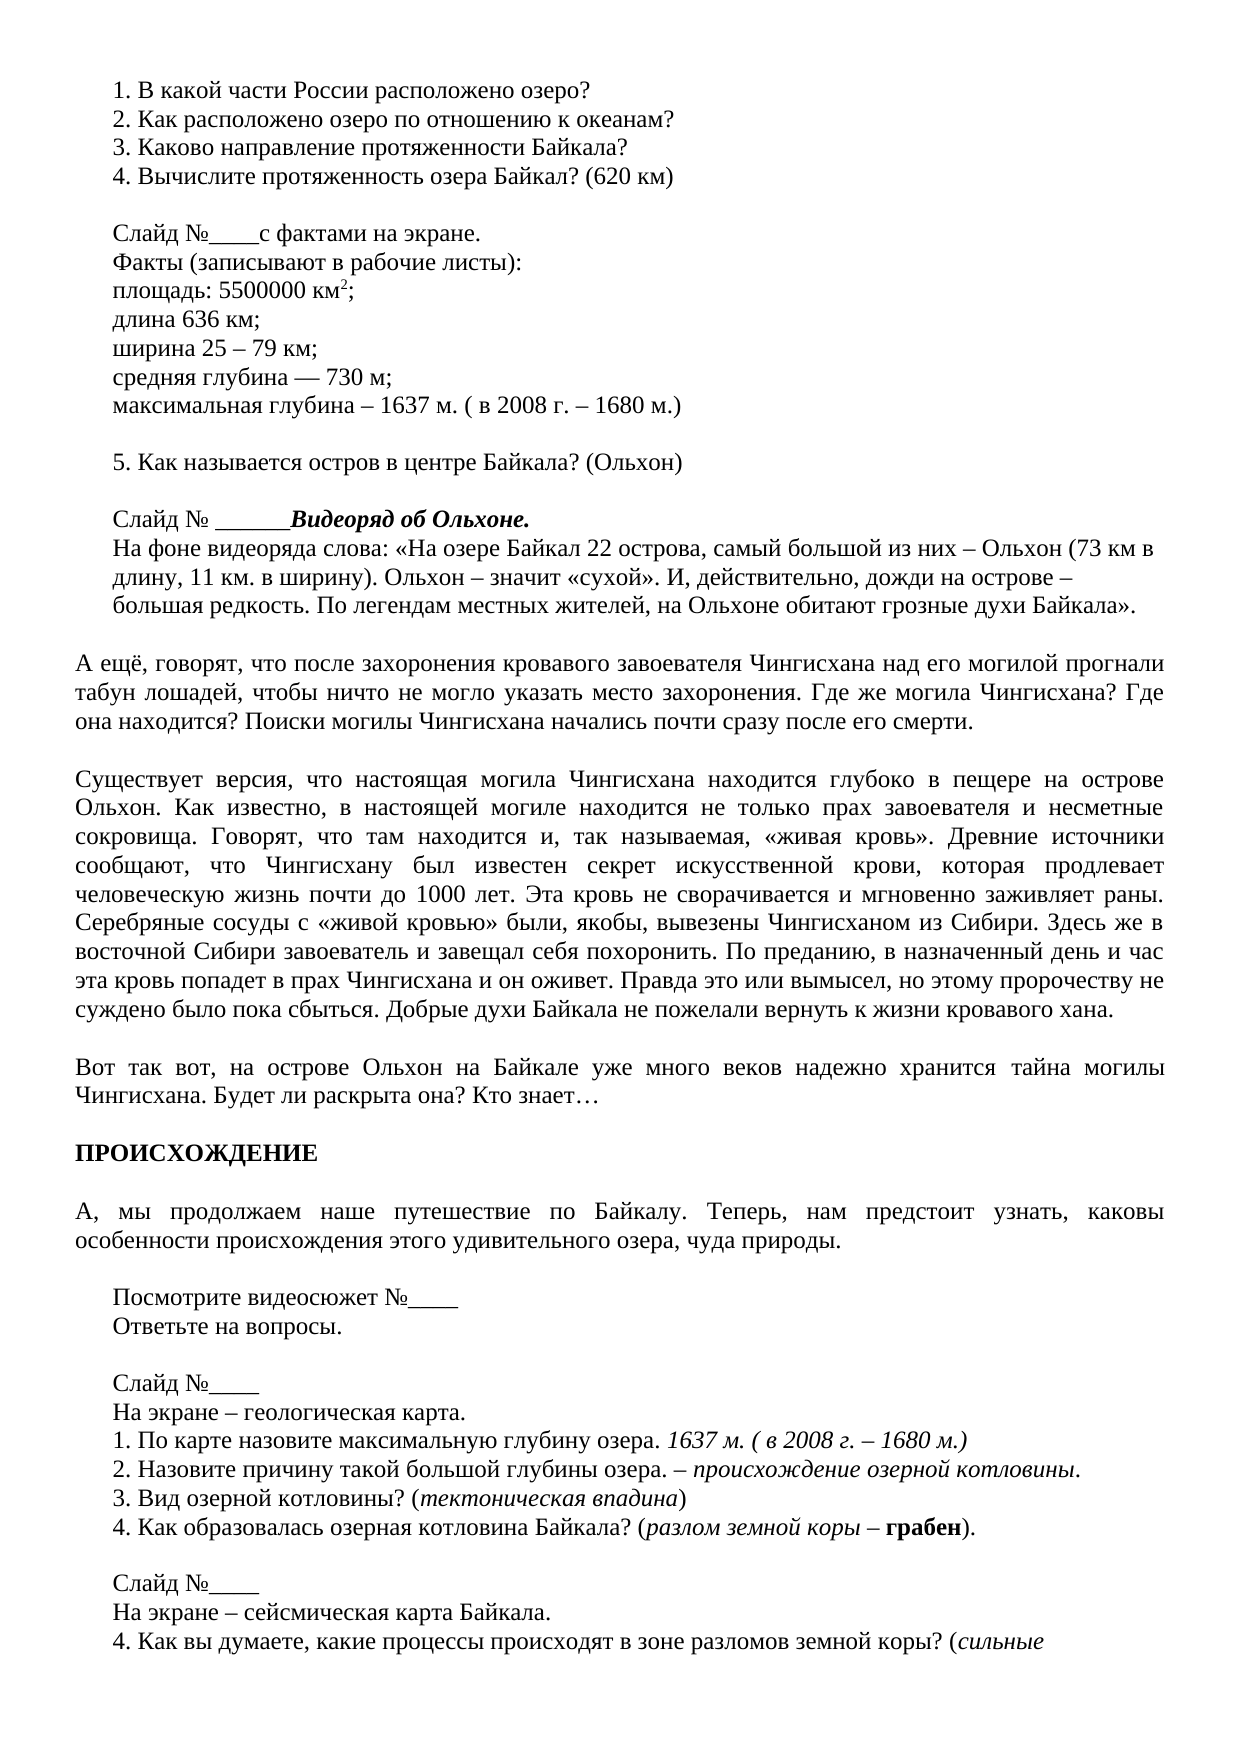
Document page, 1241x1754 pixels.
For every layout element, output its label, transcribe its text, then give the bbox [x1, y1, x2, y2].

text Слайд №____ [112, 1568, 1165, 1597]
text Слайд № ______Видеоряд об Ольхоне. На фоне видеоряда слова: «На озере Байкал 22 острова, самый большой из них – Ольхон (73 км в длину, 11 км. в ширину). Ольхон – значит «сухой». И, действительно, дожди на острове – большая редкость. По легендам местных жителей, на Ольхоне обитают грозные духи Байкала». [112, 504, 1165, 619]
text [112, 1597, 1165, 1655]
text Посмотрите видеосюжет №____ Ответьте на вопросы. [112, 1282, 1165, 1368]
text Слайд №____с фактами на экране. Факты (записывают в рабочие листы): площадь: 5500000 км2; длина 636 км; ширина 25 – 79 км; средняя глубина — 730 м; максимальная глубина – 1637 м. ( в 2008 г. – 1680 м.) [112, 218, 1165, 447]
text ПРОИСХОЖДЕНИЕ [75, 1138, 1165, 1167]
text На экране – геологическая карта. 1. По карте назовите максимальную глубину озера. 1637 м. ( в 2008 г. – 1680 м.) 2. Назовите причину такой большой глубины озера. – происхождение озерной котловины. 3. Вид озерной котловины? (тектоническая впадина) 4. Как образовалась озерная котловина Байкала? (разлом земной коры – грабен). [112, 1397, 1165, 1568]
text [112, 75, 1165, 218]
text 5. Как называется остров в центре Байкала? (Ольхон) [112, 447, 1165, 504]
text А, мы продолжаем наше путешествие по Байкалу. Теперь, нам предстоит узнать, каковы особенности происхождения этого удивительного озера, чуда природы. [75, 1196, 1165, 1254]
text Слайд №____ [112, 1368, 1165, 1397]
text Существует версия, что настоящая могила Чингисхана находится глубоко в пещере на острове Ольхон. Как известно, в настоящей могиле находится не только прах завоевателя и несметные сокровища. Говорят, что там находится и, так называемая, «живая кровь». Древние источники сообщают, что Чингисхану был известен секрет искусственной крови, которая продлевает человеческую жизнь почти до 1000 лет. Эта кровь не сворачивается и мгновенно заживляет раны. Серебряные сосуды с «живой кровью» были, якобы, вывезены Чингисханом из Сибири. Здесь же в восточной Сибири завоеватель и завещал себя похоронить. По преданию, в назначенный день и час эта кровь попадет в прах Чингисхана и он оживет. Правда это или вымысел, но этому пророчеству не суждено было пока сбыться. Добрые духи Байкала не пожелали вернуть к жизни кровавого хана. [75, 764, 1165, 1022]
text Вот так вот, на острове Ольхон на Байкале уже много веков надежно хранится тайна могилы Чингисхана. Будет ли раскрыта она? Кто знает… [75, 1052, 1165, 1109]
text А ещё, говорят, что после захоронения кровавого завоевателя Чингисхана над его могилой прогнали табун лошадей, чтобы ничто не могло указать место захоронения. Где же могила Чингисхана? Где она находится? Поиски могилы Чингисхана начались почти сразу после его смерти. [75, 648, 1165, 734]
